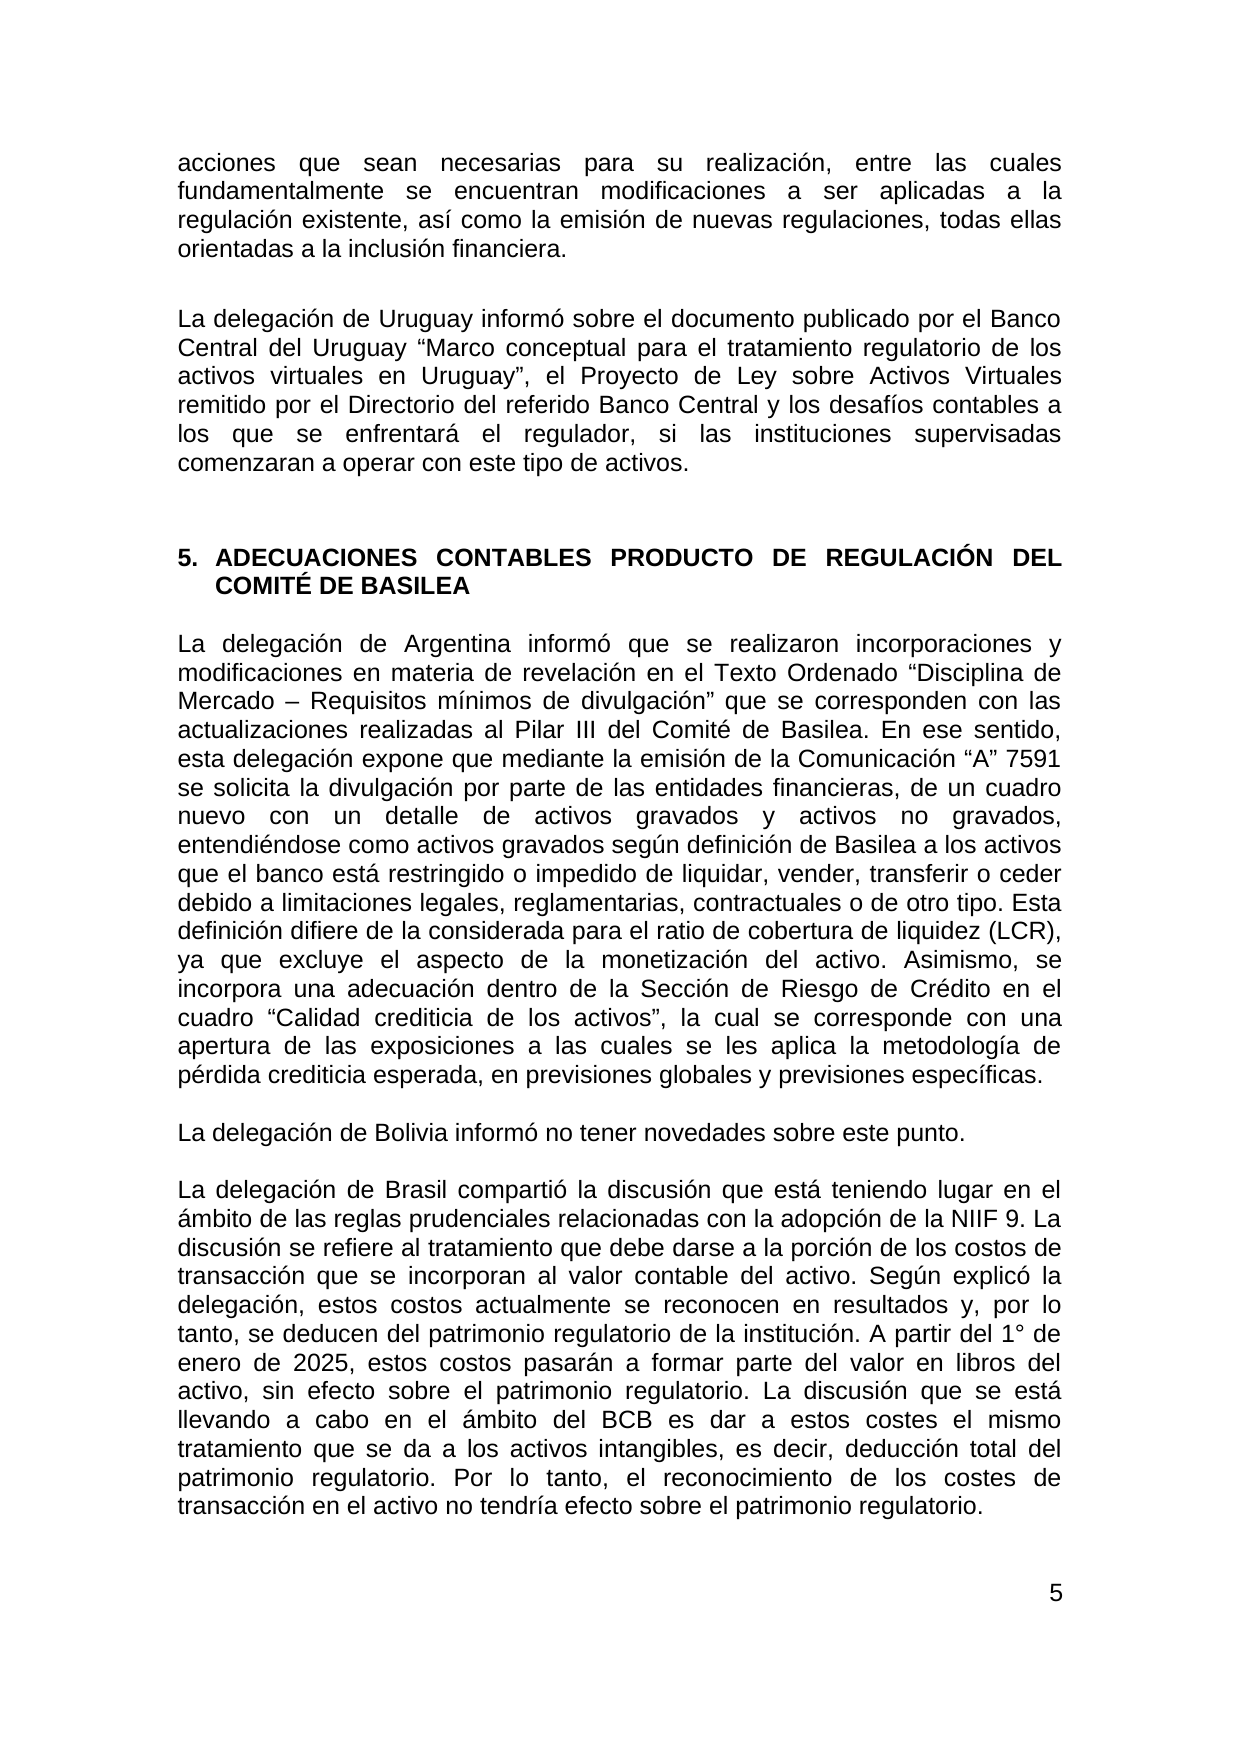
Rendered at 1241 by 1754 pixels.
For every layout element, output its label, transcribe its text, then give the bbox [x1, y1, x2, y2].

text La delegación de Argentina informó que se realizaron incorporaciones y modificaciones en materia de revelación en el Texto Ordenado “Disciplina de Mercado – Requisitos mínimos de divulgación” que se corresponden con las actualizaciones realizadas al Pilar III del Comité de Basilea. En ese sentido, esta delegación expone que mediante la emisión de la Comunicación “A” 7591 se solicita la divulgación por parte de las entidades financieras, de un cuadro nuevo con un detalle de activos gravados y activos no gravados, entendiéndose como activos gravados según definición de Basilea a los activos que el banco está restringido o impedido de liquidar, vender, transferir o ceder debido a limitaciones legales, reglamentarias, contractuales o de otro tipo. Esta definición difiere de la considerada para el ratio de cobertura de liquidez (LCR), ya que excluye el aspecto de la monetización del activo. Asimismo, se incorpora una adecuación dentro de la Sección de Riesgo de Crédito en el cuadro “Calidad crediticia de los activos”, la cual se corresponde con una apertura de las exposiciones a las cuales se les aplica la metodología de pérdida crediticia esperada, en previsiones globales y previsiones específicas. [177, 629, 1063, 1089]
list ADECUACIONES CONTABLES PRODUCTO DE REGULACIÓN DEL COMITÉ DE BASILEA [177, 543, 1063, 600]
text La delegación de Bolivia informó no tener novedades sobre este punto. [177, 1118, 1063, 1146]
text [177, 148, 1063, 263]
text La delegación de Uruguay informó sobre el documento publicado por el Banco Central del Uruguay “Marco conceptual para el tratamiento regulatorio de los activos virtuales en Uruguay”, el Proyecto de Ley sobre Activos Virtuales remitido por el Directorio del referido Banco Central y los desafíos contables a los que se enfrentará el regulador, si las instituciones supervisadas comenzaran a operar con este tipo de activos. [177, 304, 1063, 476]
text La delegación de Brasil compartió la discusión que está teniendo lugar en el ámbito de las reglas prudenciales relacionadas con la adopción de la NIIF 9. La discusión se refiere al tratamiento que debe darse a la porción de los costos de transacción que se incorporan al valor contable del activo. Según explicó la delegación, estos costos actualmente se reconocen en resultados y, por lo tanto, se deducen del patrimonio regulatorio de la institución. A partir del 1° de enero de 2025, estos costos pasarán a formar parte del valor en libros del activo, sin efecto sobre el patrimonio regulatorio. La discusión que se está llevando a cabo en el ámbito del BCB es dar a estos costes el mismo tratamiento que se da a los activos intangibles, es decir, deducción total del patrimonio regulatorio. Por lo tanto, el reconocimiento de los costes de transacción en el activo no tendría efecto sobre el patrimonio regulatorio. [177, 1175, 1063, 1520]
